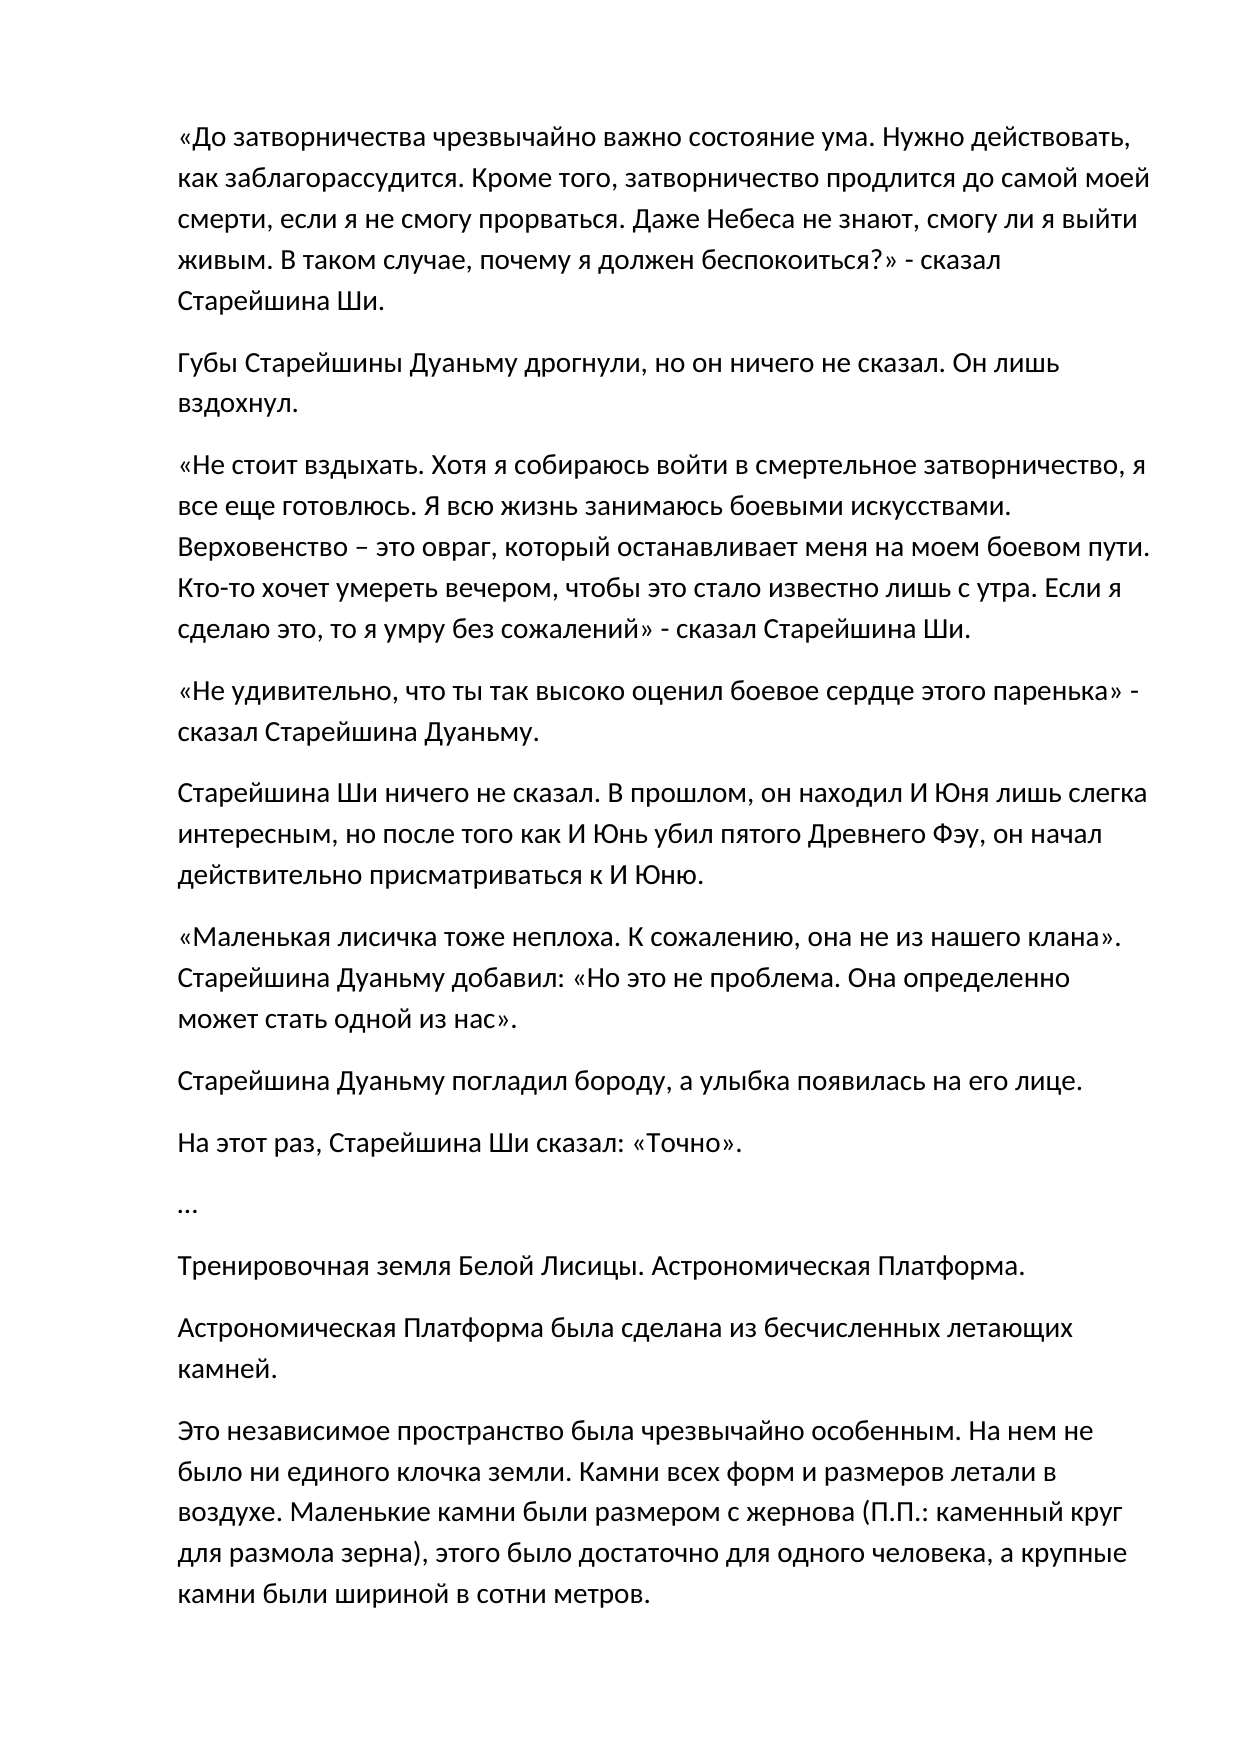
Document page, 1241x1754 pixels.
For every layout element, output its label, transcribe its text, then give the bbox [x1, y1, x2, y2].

text «До затворничества чрезвычайно важно состояние ума. Нужно действовать, как заблагорассудится. Кроме того, затворничество продлится до самой моей смерти, если я не смогу прорваться. Даже Небеса не знают, смогу ли я выйти живым. В таком случае, почему я должен беспокоиться?» - сказал Старейшина Ши. [177, 118, 1152, 317]
text Старейшина Ши ничего не сказал. В прошлом, он находил И Юня лишь слегка интересным, но после того как И Юнь убил пятого Древнего Фэу, он начал действительно присматриваться к И Юню. [177, 774, 1152, 892]
text Это независимое пространство была чрезвычайно особенным. На нем не было ни единого клочка земли. Камни всех форм и размеров летали в воздухе. Маленькие камни были размером с жернова (П.П.: каменный круг для размола зерна), этого было достаточно для одного человека, а крупные камни были шириной в сотни метров. [177, 1412, 1152, 1611]
text Астрономическая Платформа была сделана из бесчисленных летающих камней. [177, 1309, 1152, 1386]
text … [177, 1185, 1152, 1221]
text Тренировочная земля Белой Лисицы. Астрономическая Платформа. [177, 1247, 1152, 1283]
text «Маленькая лисичка тоже неплоха. К сожалению, она не из нашего клана». Старейшина Дуаньму добавил: «Но это не проблема. Она определенно может стать одной из нас». [177, 918, 1152, 1036]
text «Не стоит вздыхать. Хотя я собираюсь войти в смертельное затворничество, я все еще готовлюсь. Я всю жизнь занимаюсь боевыми искусствами. Верховенство – это овраг, который останавливает меня на моем боевом пути. Кто-то хочет умереть вечером, чтобы это стало известно лишь с утра. Если я сделаю это, то я умру без сожалений» - сказал Старейшина Ши. [177, 446, 1152, 646]
text Старейшина Дуаньму погладил бороду, а улыбка появилась на его лице. [177, 1062, 1152, 1097]
text Губы Старейшины Дуаньму дрогнули, но он ничего не сказал. Он лишь вздохнул. [177, 344, 1152, 420]
text «Не удивительно, что ты так высоко оценил боевое сердце этого паренька» - сказал Старейшина Дуаньму. [177, 672, 1152, 748]
text На этот раз, Старейшина Ши сказал: «Точно». [177, 1124, 1152, 1159]
